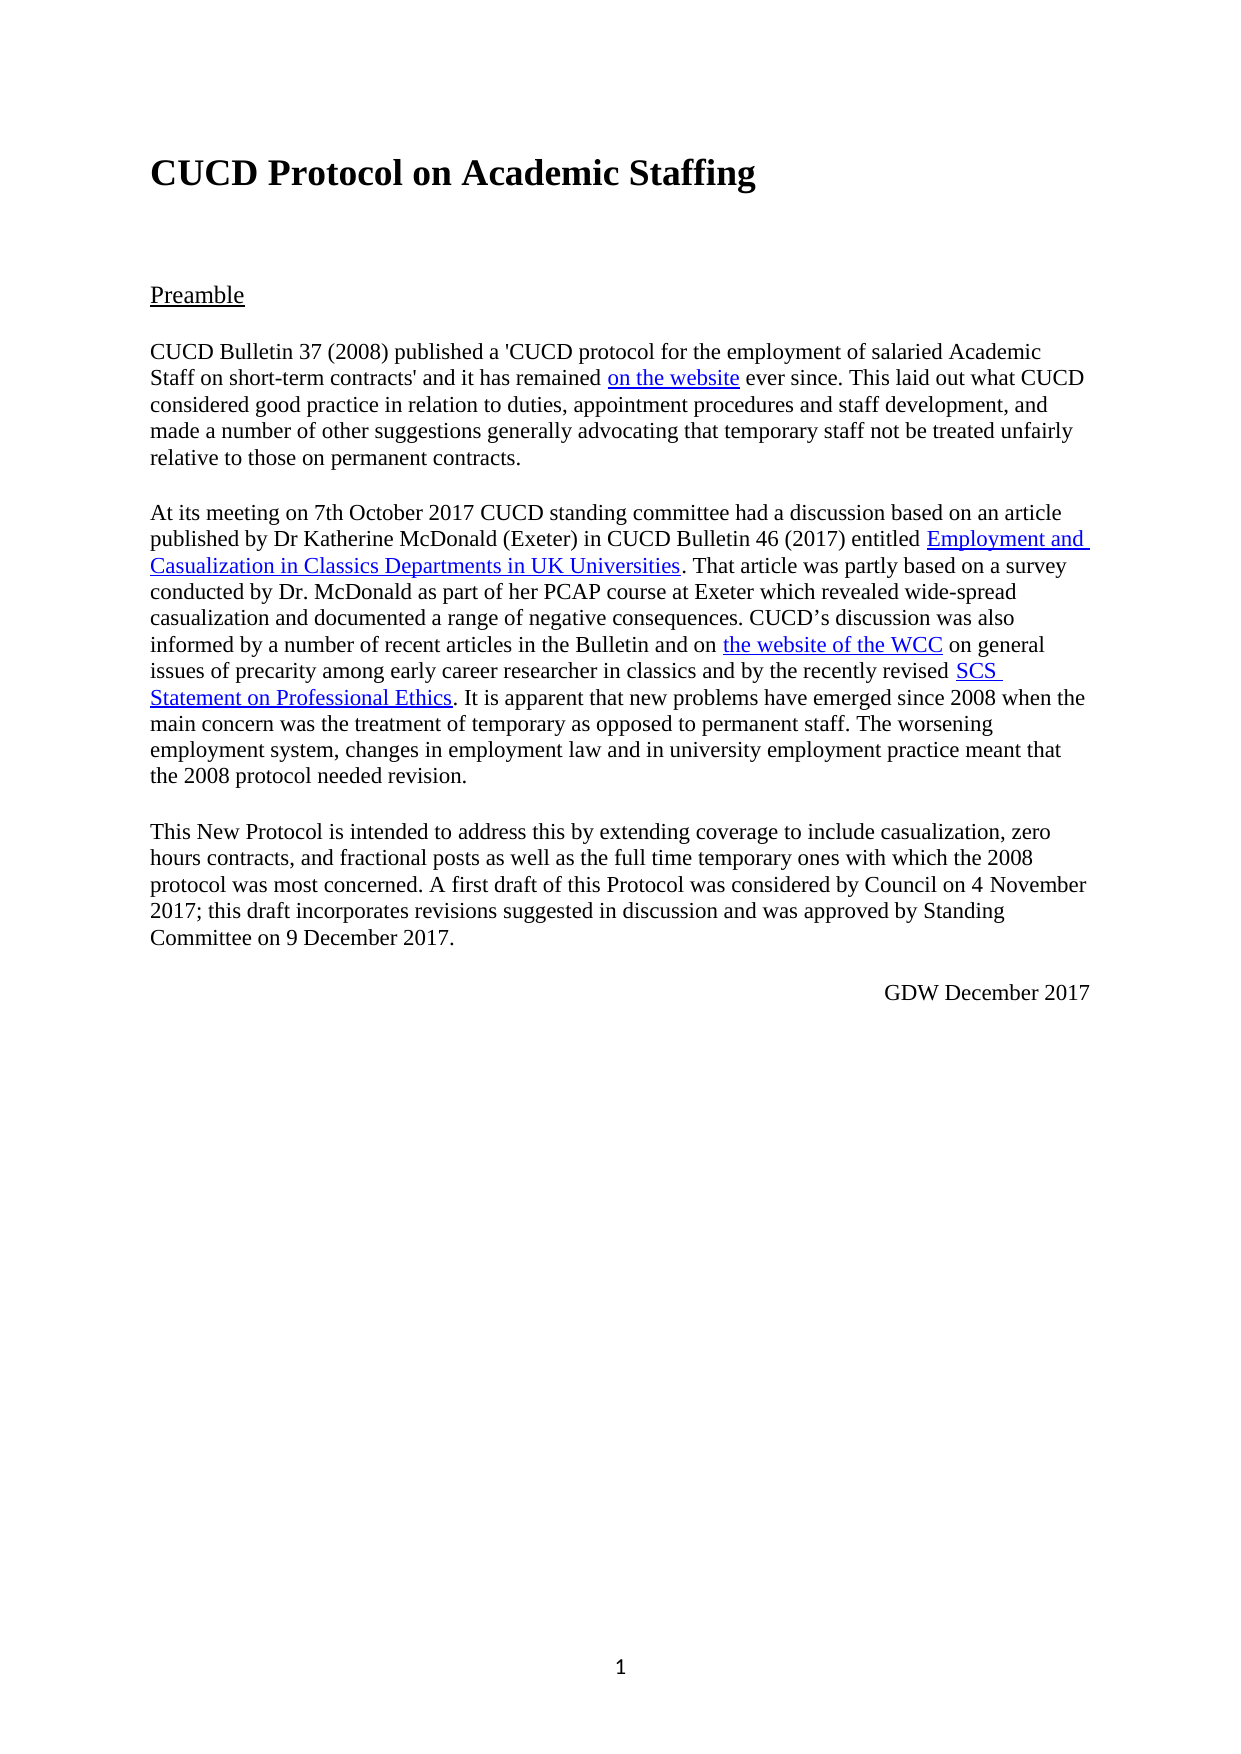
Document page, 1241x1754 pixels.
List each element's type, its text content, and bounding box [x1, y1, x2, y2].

text CUCD Bulletin 37 (2008) published a 'CUCD protocol for the employment of salaried Academic Staff on short-term contracts' and it has remained on the website ever since. This laid out what CUCD considered good practice in relation to duties, appointment procedures and staff development, and made a number of other suggestions generally advocating that temporary staff not be treated unfairly relative to those on permanent contracts. [150, 338, 1090, 470]
text CUCD Protocol on Academic Staffing [150, 150, 1090, 193]
text GDW December 2017 [150, 979, 1090, 1005]
text At its meeting on 7th October 2017 CUCD standing committee had a discussion based on an article published by Dr Katherine McDonald (Exeter) in CUCD Bulletin 46 (2017) entitled Employment and Casualization in Classics Departments in UK Universities. That article was partly based on a survey conducted by Dr. McDonald as part of her PCAP course at Exeter which revealed wide-spread casualization and documented a range of negative consequences. CUCD’s discussion was also informed by a number of recent articles in the Bulletin and on the website of the WCC on general issues of precarity among early career researcher in classics and by the recently revised SCS Statement on Professional Ethics. It is apparent that new problems have emerged since 2008 when the main concern was the treatment of temporary as opposed to permanent staff. The worsening employment system, changes in employment law and in university employment practice meant that the 2008 protocol needed revision. [150, 499, 1090, 789]
text Preamble [150, 280, 1090, 309]
text This New Protocol is intended to address this by extending coverage to include casualization, zero hours contracts, and fractional posts as well as the full time temporary ones with which the 2008 protocol was most concerned. A first draft of this Protocol was considered by Council on 4 November 2017; this draft incorporates revisions suggested in discussion and was approved by Standing Committee on 9 December 2017. [150, 818, 1090, 950]
